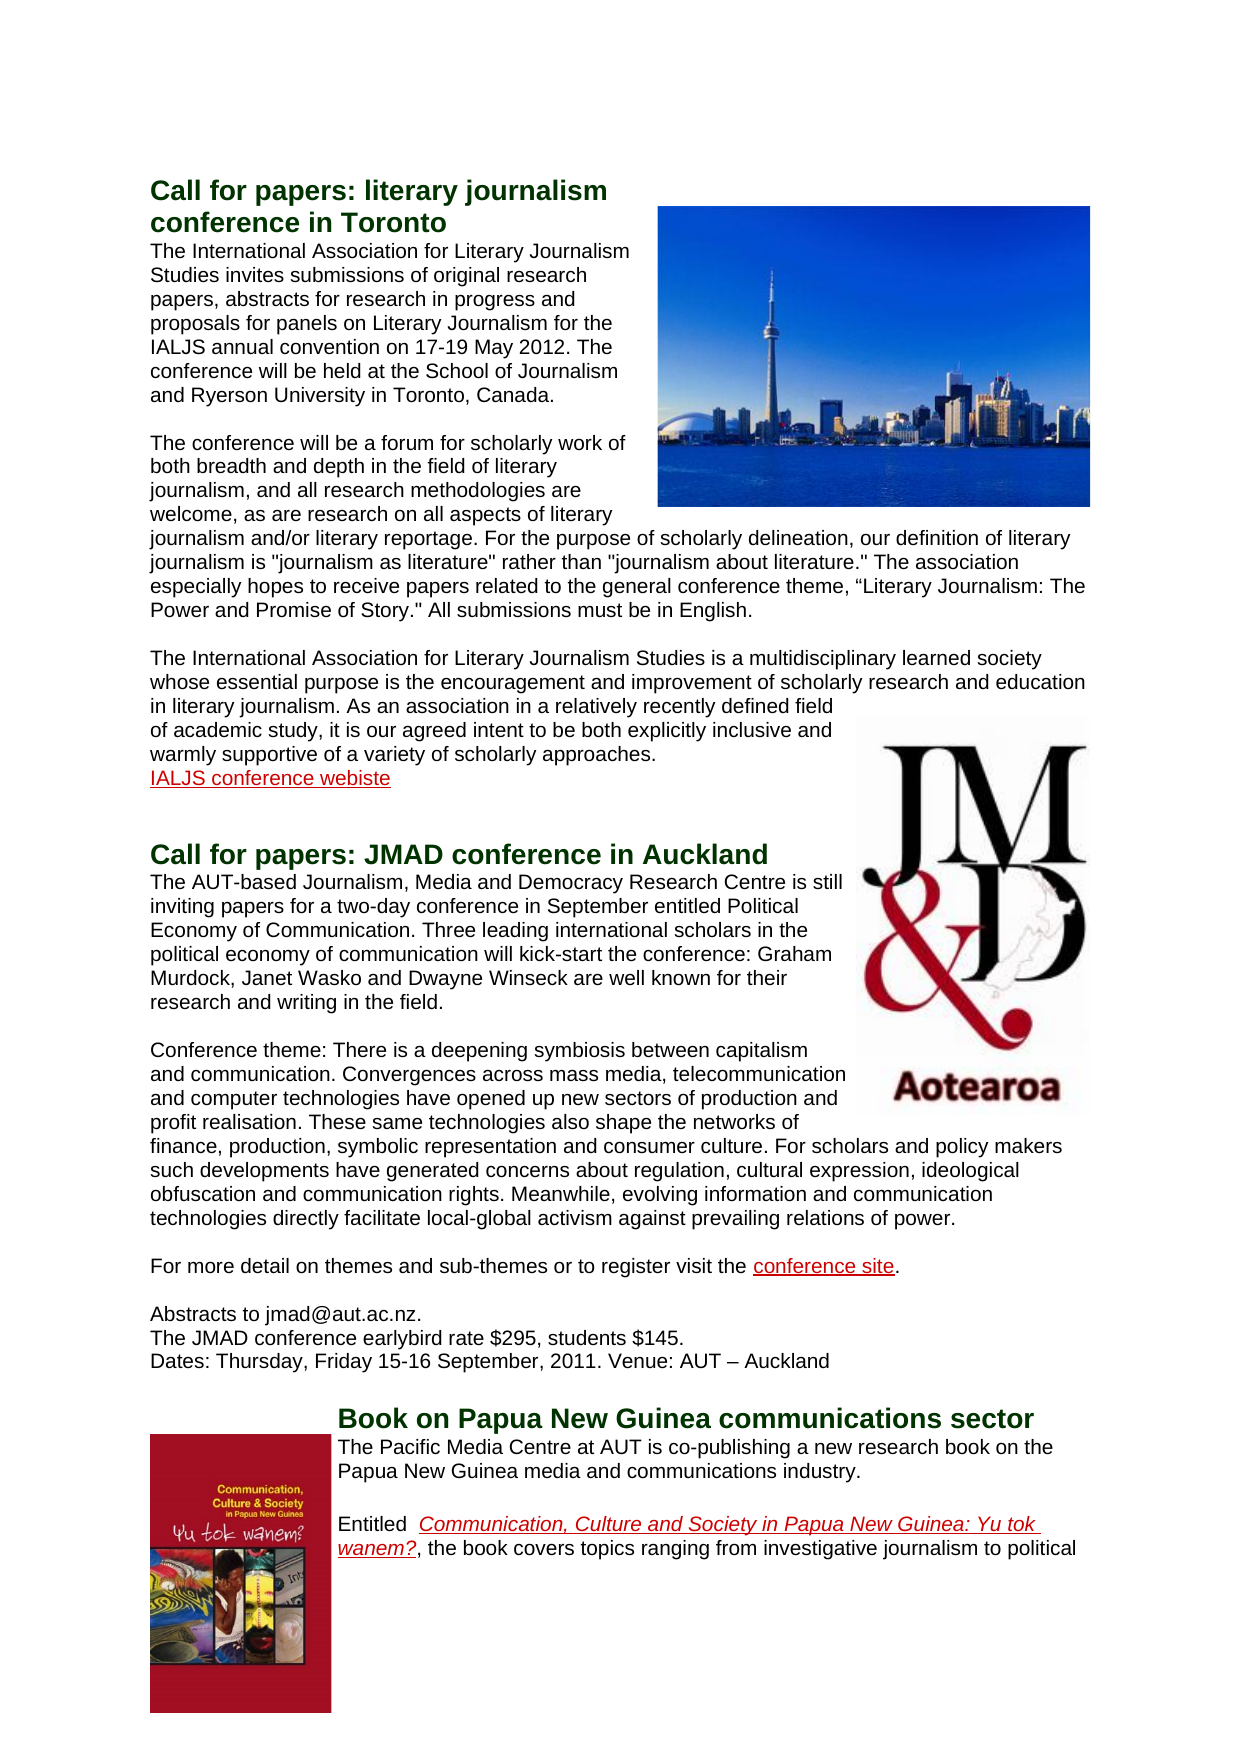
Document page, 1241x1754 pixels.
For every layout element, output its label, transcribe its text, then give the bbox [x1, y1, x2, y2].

picture [855, 717, 1091, 1115]
picture [150, 1434, 332, 1713]
text Call for papers: literary journalism conference in Toronto The International Association for Literary Journalism Studies invites submissions of original research papers, abstracts for research in progress and proposals for panels on Literary Journalism for the IALJS annual convention on 17-19 May 2012. The conference will be held at the School of Journalism and Ryerson University in Toronto, Canada. The conference will be a forum for scholarly work of both breadth and depth in the field of literary journalism, and all research methodologies are welcome, as are research on all aspects of literary journalism and/or literary reportage. For the purpose of scholarly delineation, our definition of literary journalism is "journalism as literature" rather than "journalism about literature." The association especially hopes to receive papers related to the general conference theme, “Literary Journalism: The Power and Promise of Story." All submissions must be in English. The International Association for Literary Journalism Studies is a multidisciplinary learned society whose essential purpose is the encouragement and improvement of scholarly research and education in literary journalism. As an association in a relatively recently defined field of academic study, it is our agreed intent to be both explicitly inclusive and warmly supportive of a variety of scholarly approaches. IALJS conference webiste Call for papers: JMAD conference in Auckland The AUT-based Journalism, Media and Democracy Research Centre is still inviting papers for a two-day conference in September entitled Political Economy of Communication. Three leading international scholars in the political economy of communication will kick-start the conference: Graham Murdock, Janet Wasko and Dwayne Winseck are well known for their research and writing in the field. Conference theme: There is a deepening symbiosis between capitalism and communication. Convergences across mass media, telecommunication and computer technologies have opened up new sectors of production and profit realisation. These same technologies also shape the networks of finance, production, symbolic representation and consumer culture. For scholars and policy makers such developments have generated concerns about regulation, cultural expression, ideological obfuscation and communication rights. Meanwhile, evolving information and communication technologies directly facilitate local-global activism against prevailing relations of power. For more detail on themes and sub-themes or to register visit the conference site. Abstracts to jmad@aut.ac.nz. The JMAD conference earlybird rate $295, students $145. Dates: Thursday, Friday 15-16 September, 2011. Venue: AUT – Auckland [150, 150, 1090, 1373]
text Book on Papua New Guinea communications sector The Pacific Media Centre at AUT is co-publishing a new research book on the Papua New Guinea media and communications industry. [150, 1402, 1090, 1483]
picture [657, 206, 1091, 507]
